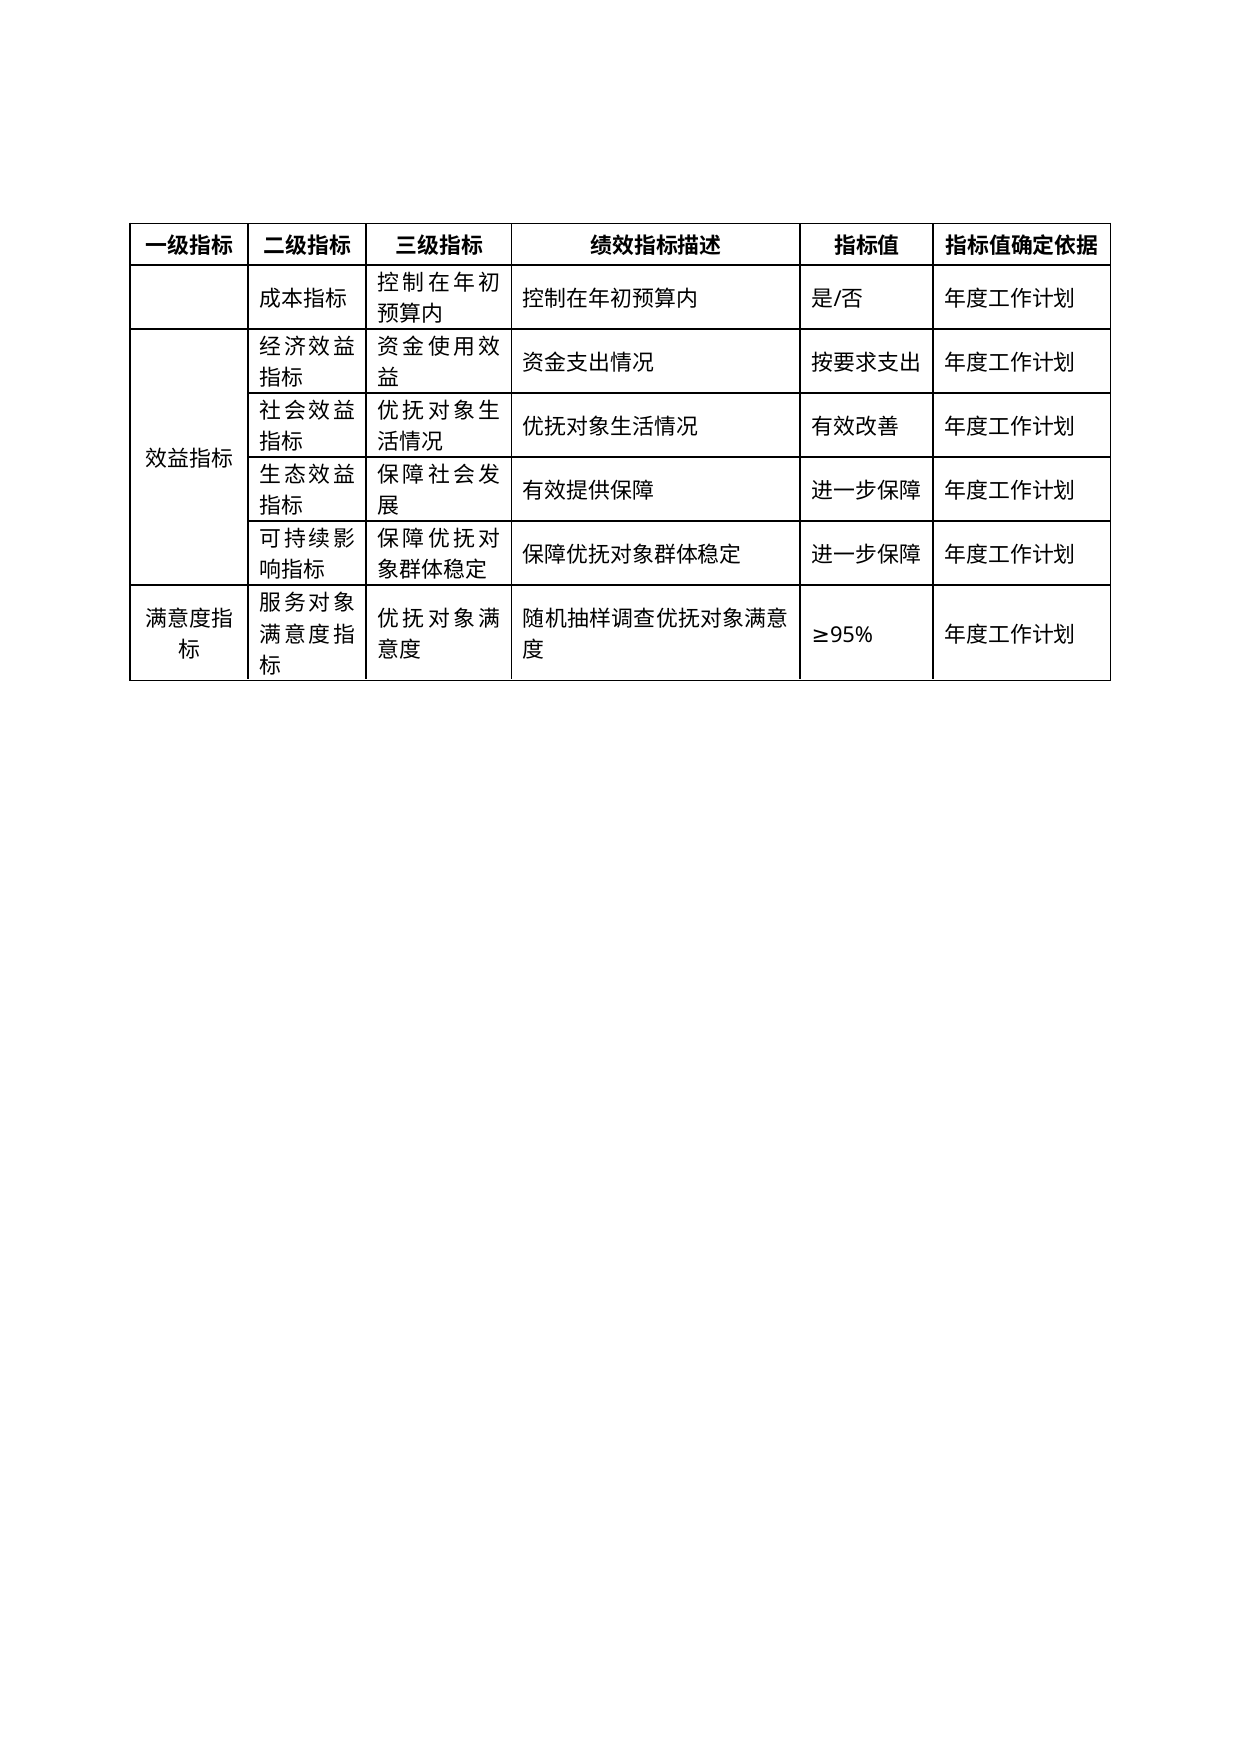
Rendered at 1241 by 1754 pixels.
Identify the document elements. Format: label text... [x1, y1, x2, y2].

table_cell 年度工作计划 [934, 458, 1110, 520]
table_cell 随机抽样调查优抚对象满意度 [512, 586, 799, 679]
table_cell 保障优抚对象群体稳定 [512, 522, 799, 584]
table_cell 效益指标 [131, 330, 247, 584]
table_cell 进一步保障 [801, 458, 932, 520]
table_cell 可持续影响指标 [249, 522, 365, 584]
table_cell 是/否 [801, 266, 932, 328]
table_cell 优抚对象生活情况 [512, 394, 799, 456]
table_header 三级指标 [367, 224, 511, 264]
table_cell 保障社会发展 [367, 458, 511, 520]
table_cell 按要求支出 [801, 330, 932, 392]
table_cell 年度工作计划 [934, 522, 1110, 584]
table_header 二级指标 [249, 224, 365, 264]
table_cell 控制在年初预算内 [367, 266, 511, 328]
table_cell 经济效益指标 [249, 330, 365, 392]
table_cell 有效改善 [801, 394, 932, 456]
table_cell 资金使用效益 [367, 330, 511, 392]
table_cell 年度工作计划 [934, 586, 1110, 679]
table_cell 资金支出情况 [512, 330, 799, 392]
table_cell 服务对象满意度指标 [249, 586, 365, 679]
table_cell 满意度指标 [131, 586, 247, 679]
table_cell 保障优抚对象群体稳定 [367, 522, 511, 584]
table_header 指标值确定依据 [934, 224, 1110, 264]
table_cell 控制在年初预算内 [512, 266, 799, 328]
table_cell 年度工作计划 [934, 266, 1110, 328]
table_cell 生态效益指标 [249, 458, 365, 520]
table_cell 年度工作计划 [934, 394, 1110, 456]
table_header 绩效指标描述 [512, 224, 799, 264]
table_cell 年度工作计划 [934, 330, 1110, 392]
table_cell 社会效益指标 [249, 394, 365, 456]
table_cell ≥95% [801, 586, 932, 679]
table_cell 优抚对象生活情况 [367, 394, 511, 456]
table_cell 进一步保障 [801, 522, 932, 584]
table_cell 成本指标 [249, 266, 365, 328]
table_header 指标值 [801, 224, 932, 264]
table_cell 优抚对象满意度 [367, 586, 511, 679]
table_cell 有效提供保障 [512, 458, 799, 520]
table_header 一级指标 [131, 224, 247, 264]
